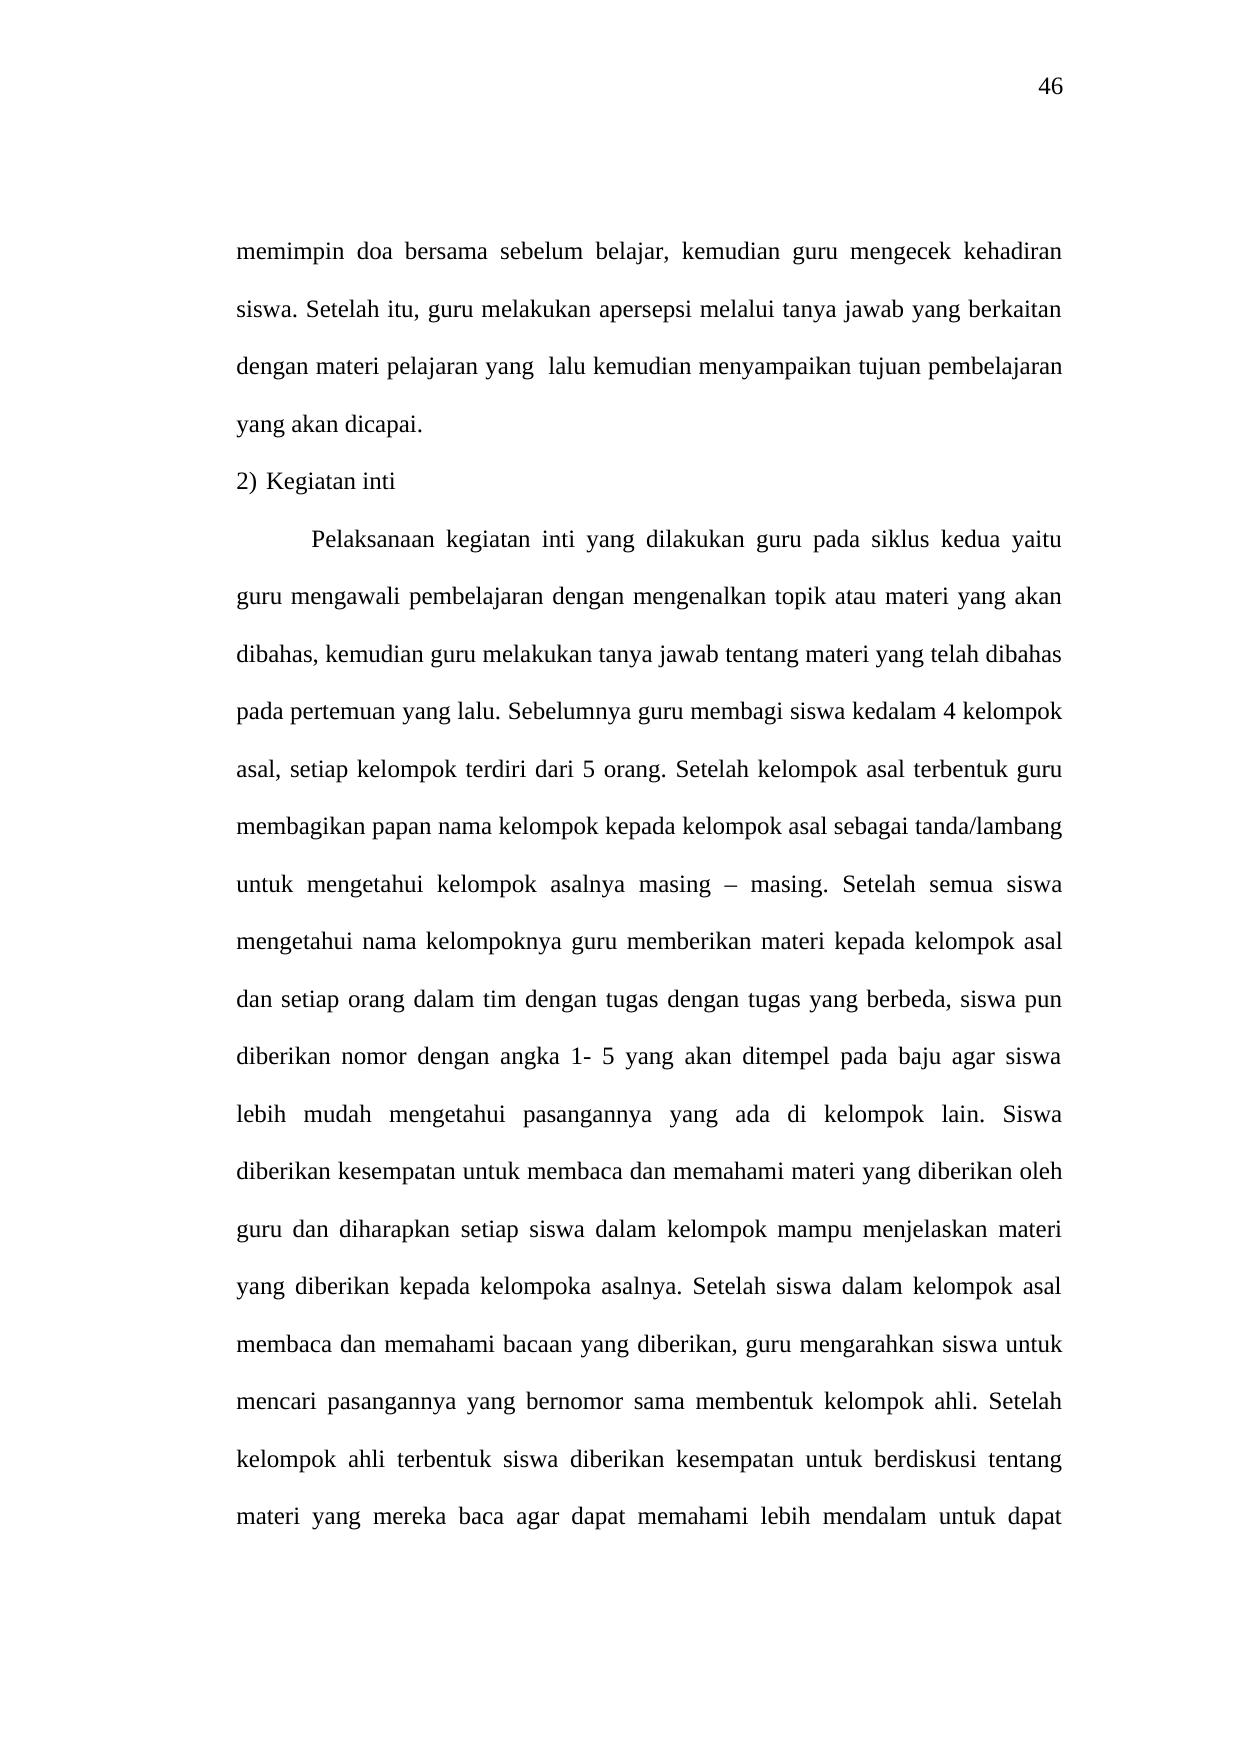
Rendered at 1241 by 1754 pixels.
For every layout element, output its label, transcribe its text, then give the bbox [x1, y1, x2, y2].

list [236, 236, 1063, 438]
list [236, 524, 1063, 1530]
list Kegiatan inti [236, 466, 1063, 495]
